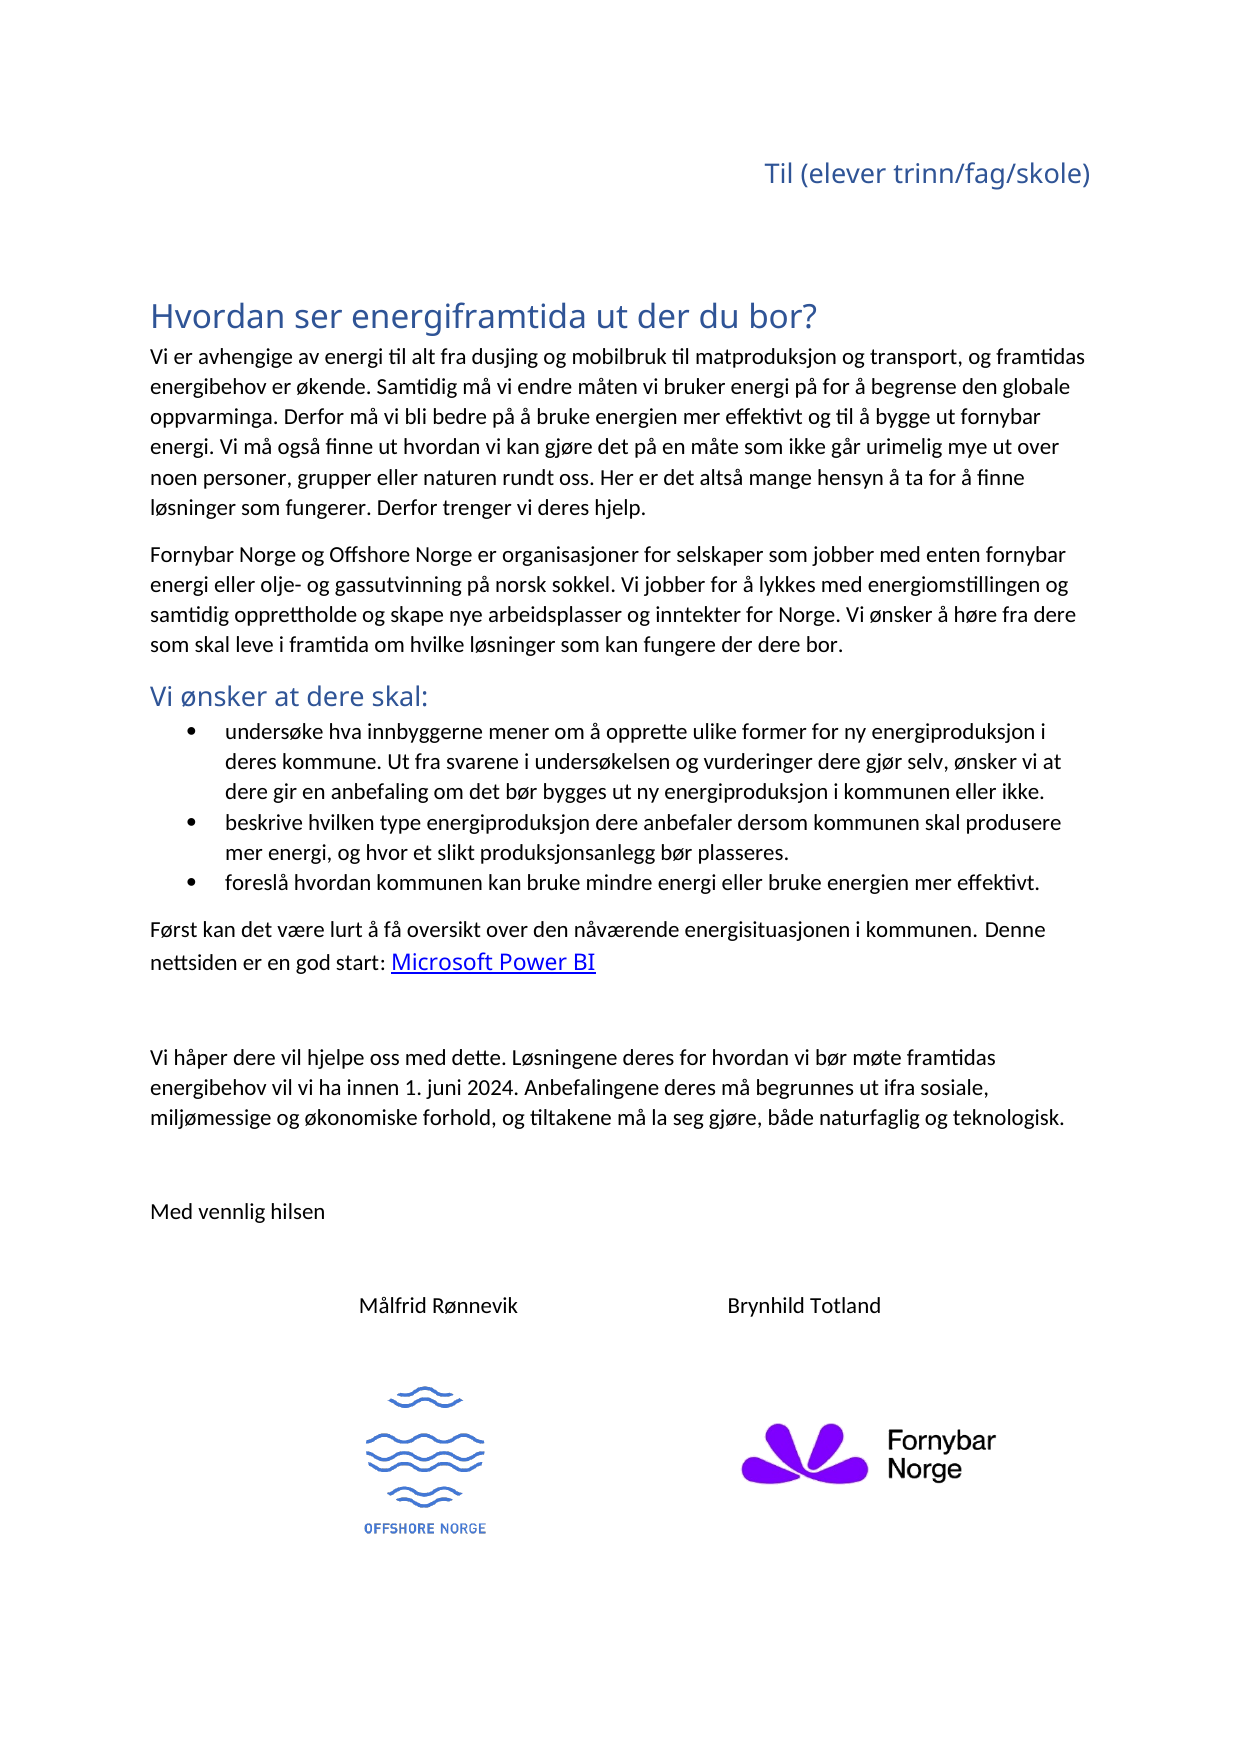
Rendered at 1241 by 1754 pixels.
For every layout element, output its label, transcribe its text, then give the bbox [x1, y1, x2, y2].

list beskrive hvilken type energiproduksjon dere anbefaler dersom kommunen skal produsere mer energi, og hvor et slikt produksjonsanlegg bør plasseres. [187, 808, 1090, 866]
text Vi håper dere vil hjelpe oss med dette. Løsningene deres for hvordan vi bør møte framtidas energibehov vil vi ha innen 1. juni 2024. Anbefalingene deres må begrunnes ut ifra sosiale, miljømessige og økonomiske forhold, og tiltakene må la seg gjøre, både naturfaglig og teknologisk. [150, 1043, 1090, 1131]
list undersøke hva innbyggerne mener om å opprette ulike former for ny energiproduksjon i deres kommune. Ut fra svarene i undersøkelsen og vurderinger dere gjør selv, ønsker vi at dere gir en anbefaling om det bør bygges ut ny energiproduksjon i kommunen eller ikke. [187, 717, 1090, 806]
text Vi er avhengige av energi til alt fra dusjing og mobilbruk til matproduksjon og transport, og framtidas energibehov er økende. Samtidig må vi endre måten vi bruker energi på for å begrense den globale oppvarminga. Derfor må vi bli bedre på å bruke energien mer effektivt og til å bygge ut fornybar energi. Vi må også finne ut hvordan vi kan gjøre det på en måte som ikke går urimelig mye ut over noen personer, grupper eller naturen rundt oss. Her er det altså mange hensyn å ta for å finne løsninger som fungerer. Derfor trenger vi deres hjelp. [150, 342, 1090, 521]
list foreslå hvordan kommunen kan bruke mindre energi eller bruke energien mer effektivt. [187, 868, 1090, 896]
subtitle Til (elever trinn/fag/skole) [150, 154, 1090, 191]
picture [356, 1375, 494, 1546]
picture [706, 1384, 1031, 1535]
subtitle Vi ønsker at dere skal: [150, 677, 1090, 714]
text Målfrid Rønnevik Brynhild Totland [150, 1291, 1090, 1319]
text Først kan det være lurt å få oversikt over den nåværende energisituasjonen i kommunen. Denne nettsiden er en god start: Microsoft Power BI [150, 915, 1090, 977]
text Med vennlig hilsen [150, 1197, 1090, 1225]
subtitle Hvordan ser energiframtida ut der du bor? [150, 293, 1090, 338]
text Fornybar Norge og Offshore Norge er organisasjoner for selskaper som jobber med enten fornybar energi eller olje- og gassutvinning på norsk sokkel. Vi jobber for å lykkes med energiomstillingen og samtidig opprettholde og skape nye arbeidsplasser og inntekter for Norge. Vi ønsker å høre fra dere som skal leve i framtida om hvilke løsninger som kan fungere der dere bor. [150, 540, 1090, 658]
